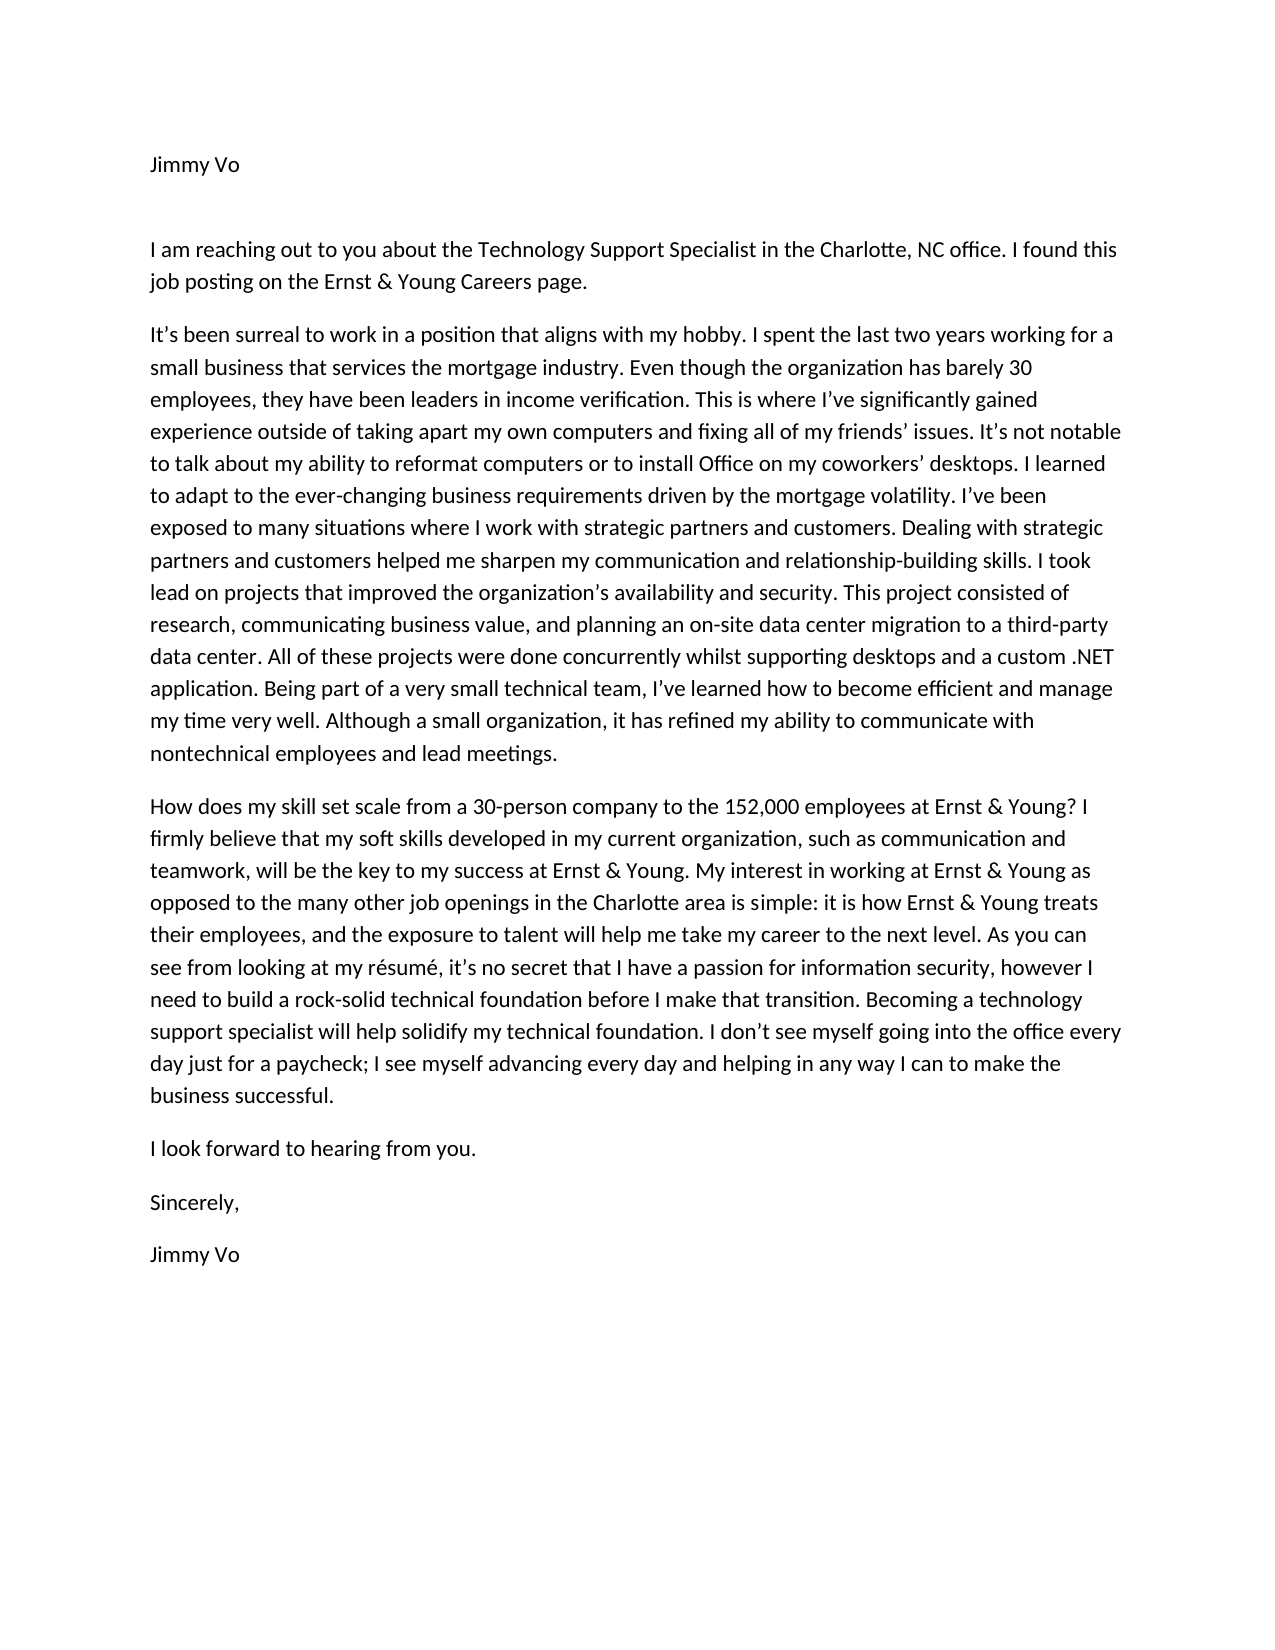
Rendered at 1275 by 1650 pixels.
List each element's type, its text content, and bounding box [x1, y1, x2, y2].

text I look forward to hearing from you. [150, 1134, 1125, 1163]
text Jimmy Vo [150, 150, 1125, 178]
text Sincerely, [150, 1188, 1125, 1216]
text Jimmy Vo [150, 1241, 1125, 1269]
text How does my skill set scale from a 30-person company to the 152,000 employees at Ernst & Young? I firmly believe that my soft skills developed in my current organization, such as communication and teamwork, will be the key to my success at Ernst & Young. My interest in working at Ernst & Young as opposed to the many other job openings in the Charlotte area is simple: it is how Ernst & Young treats their employees, and the exposure to talent will help me take my career to the next level. As you can see from looking at my résumé, it’s no secret that I have a passion for information security, however I need to build a rock-solid technical foundation before I make that transition. Becoming a technology support specialist will help solidify my technical foundation. I don’t see myself going into the office every day just for a paycheck; I see myself advancing every day and helping in any way I can to make the business successful. [150, 792, 1125, 1109]
text I am reaching out to you about the Technology Support Specialist in the Charlotte, NC office. I found this job posting on the Ernst & Young Careers page. [150, 203, 1125, 295]
text It’s been surreal to work in a position that aligns with my hobby. I spent the last two years working for a small business that services the mortgage industry. Even though the organization has barely 30 employees, they have been leaders in income verification. This is where I’ve significantly gained experience outside of taking apart my own computers and fixing all of my friends’ issues. It’s not notable to talk about my ability to reformat computers or to install Office on my coworkers’ desktops. I learned to adapt to the ever-changing business requirements driven by the mortgage volatility. I’ve been exposed to many situations where I work with strategic partners and customers. Dealing with strategic partners and customers helped me sharpen my communication and relationship-building skills. I took lead on projects that improved the organization’s availability and security. This project consisted of research, communicating business value, and planning an on-site data center migration to a third-party data center. All of these projects were done concurrently whilst supporting desktops and a custom .NET application. Being part of a very small technical team, I’ve learned how to become efficient and manage my time very well. Although a small organization, it has refined my ability to communicate with nontechnical employees and lead meetings. [150, 320, 1125, 767]
